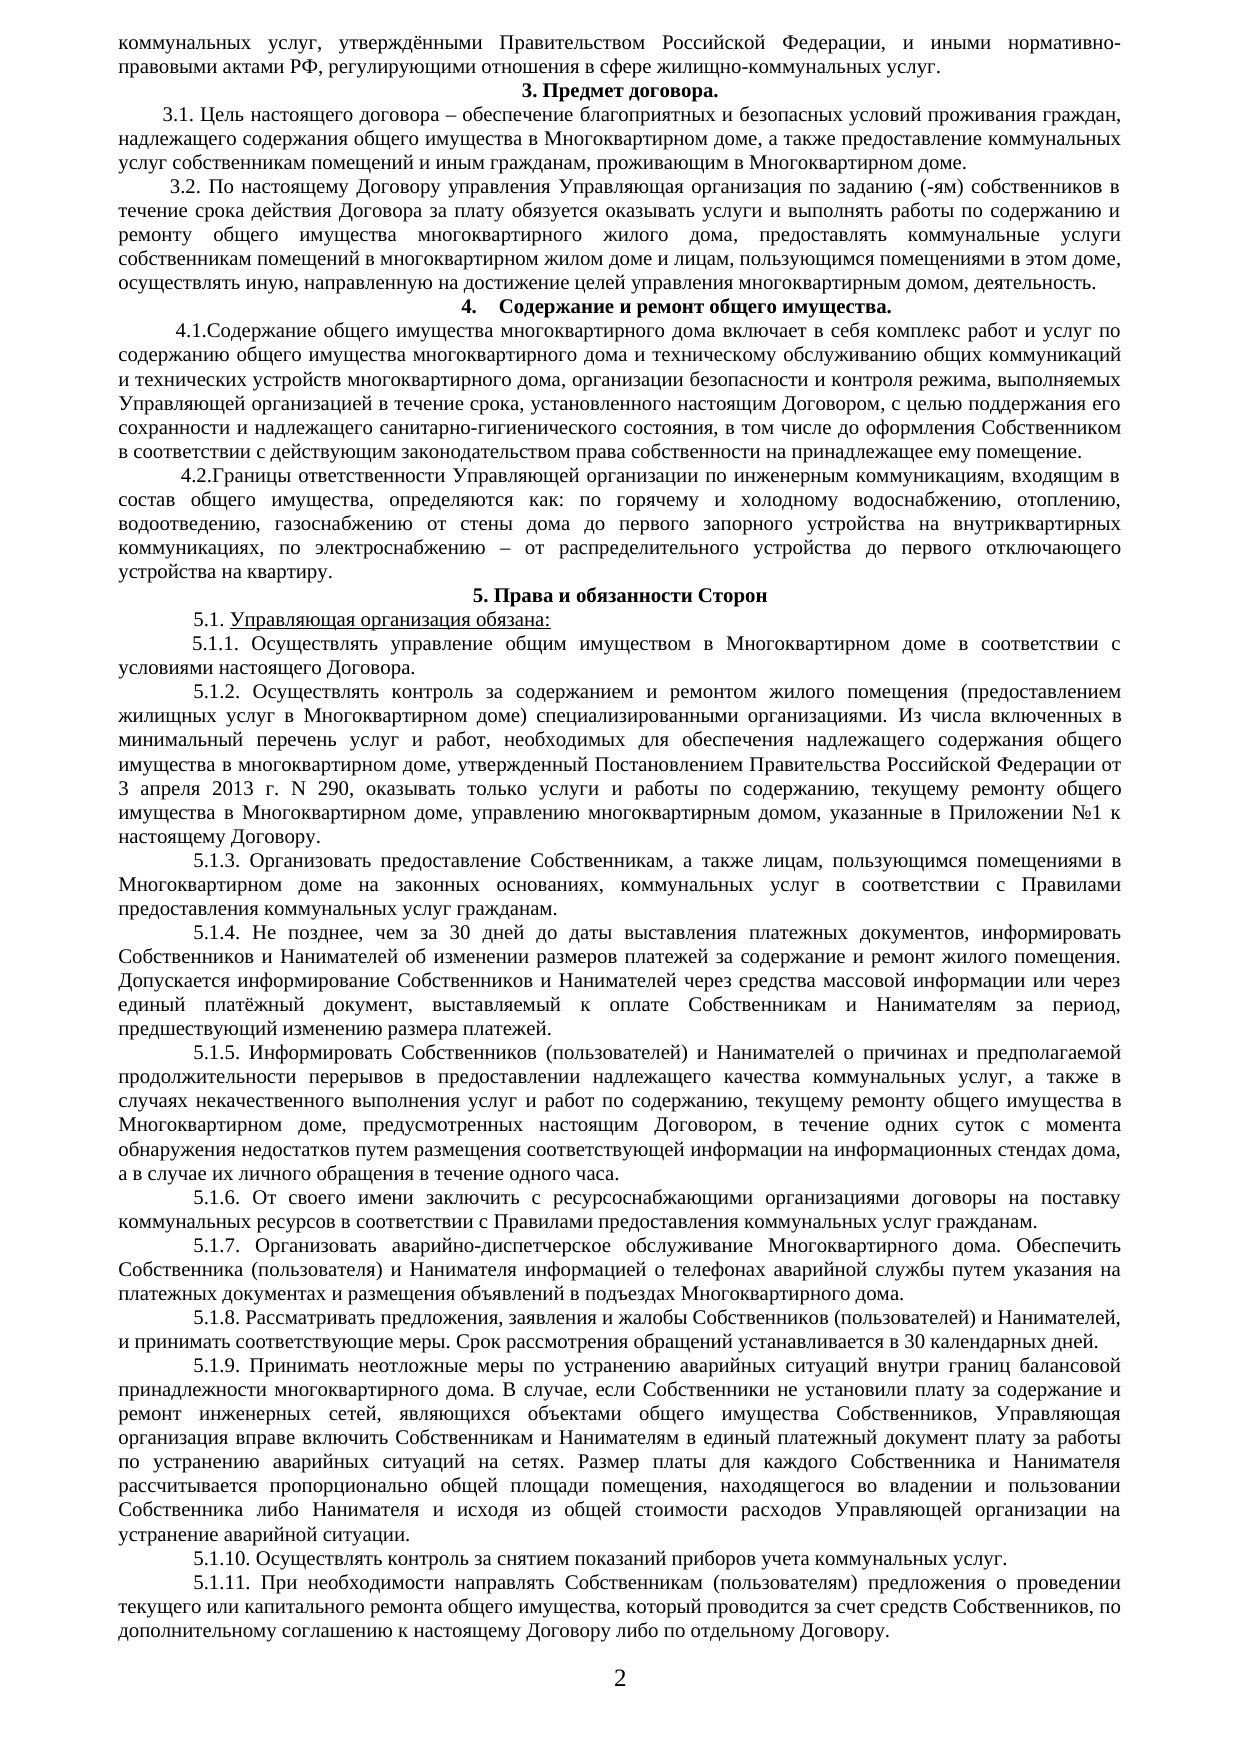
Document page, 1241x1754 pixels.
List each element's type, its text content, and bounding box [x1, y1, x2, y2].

text 5.1.2. Осуществлять контроль за содержанием и ремонтом жилого помещения (предоставлением жилищных услуг в Многоквартирном доме) специализированными организациями. Из числа включенных в минимальный перечень услуг и работ, необходимых для обеспечения надлежащего содержания общего имущества в многоквартирном доме, утвержденный Постановлением Правительства Российской Федерации от 3 апреля 2013 г. N 290, оказывать только услуги и работы по содержанию, текущему ремонту общего имущества в Многоквартирном доме, управлению многоквартирным домом, указанные в Приложении №1 к настоящему Договору. [118, 679, 1122, 848]
text 5.1.1. Осуществлять управление общим имуществом в Многоквартирном доме в соответствии с условиями настоящего Договора. [118, 631, 1122, 679]
text 5.1.4. Не позднее, чем за 30 дней до даты выставления платежных документов, информировать Собственников и Нанимателей об изменении размеров платежей за содержание и ремонт жилого помещения. Допускается информирование Собственников и Нанимателей через средства массовой информации или через единый платёжный документ, выставляемый к оплате Собственникам и Нанимателям за период, предшествующий изменению размера платежей. [118, 920, 1122, 1040]
text 5.1.10. Осуществлять контроль за снятием показаний приборов учета коммунальных услуг. [118, 1546, 1122, 1569]
text 5.1.8. Рассматривать предложения, заявления и жалобы Собственников (пользователей) и Нанимателей, и принимать соответствующие меры. Срок рассмотрения обращений устанавливается в 30 календарных дней. [118, 1305, 1122, 1353]
text 5. Права и обязанности Сторон [118, 583, 1122, 607]
text 3. Предмет договора. [118, 78, 1122, 102]
list Содержание и ремонт общего имущества. [231, 294, 1122, 318]
text 3.2. По настоящему Договору управления Управляющая организация по заданию (-ям) собственников в течение срока действия Договора за плату обязуется оказывать услуги и выполнять работы по содержанию и ремонту общего имущества многоквартирного жилого дома, предоставлять коммунальные услуги собственникам помещений в многоквартирном жилом доме и лицам, пользующимся помещениями в этом доме, осуществлять иную, направленную на достижение целей управления многоквартирным домом, деятельность. [118, 174, 1122, 294]
text 5.1.9. Принимать неотложные меры по устранению аварийных ситуаций внутри границ балансовой принадлежности многоквартирного дома. В случае, если Собственники не установили плату за содержание и ремонт инженерных сетей, являющихся объектами общего имущества Собственников, Управляющая организация вправе включить Собственникам и Нанимателям в единый платежный документ плату за работы по устранению аварийных ситуаций на сетях. Размер платы для каждого Собственника и Нанимателя рассчитывается пропорционально общей площади помещения, находящегося во владении и пользовании Собственника либо Нанимателя и исходя из общей стоимости расходов Управляющей организации на устранение аварийной ситуации. [118, 1353, 1122, 1546]
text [118, 29, 1122, 78]
text 5.1.11. При необходимости направлять Собственникам (пользователям) предложения о проведении текущего или капитального ремонта общего имущества, который проводится за счет средств Собственников, по дополнительному соглашению к настоящему Договору либо по отдельному Договору. [118, 1569, 1122, 1642]
text 4.2.Границы ответственности Управляющей организации по инженерным коммуникациям, входящим в состав общего имущества, определяются как: по горячему и холодному водоснабжению, отоплению, водоотведению, газоснабжению от стены дома до первого запорного устройства на внутриквартирных коммуникациях, по электроснабжению – от распределительного устройства до первого отключающего устройства на квартиру. [118, 463, 1122, 583]
text 3.1. Цель настоящего договора – обеспечение благоприятных и безопасных условий проживания граждан, надлежащего содержания общего имущества в Многоквартирном доме, а также предоставление коммунальных услуг собственникам помещений и иным гражданам, проживающим в Многоквартирном доме. [118, 102, 1122, 174]
text 5.1.5. Информировать Собственников (пользователей) и Нанимателей о причинах и предполагаемой продолжительности перерывов в предоставлении надлежащего качества коммунальных услуг, а также в случаях некачественного выполнения услуг и работ по содержанию, текущему ремонту общего имущества в Многоквартирном доме, предусмотренных настоящим Договором, в течение одних суток с момента обнаружения недостатков путем размещения соответствующей информации на информационных стендах дома, а в случае их личного обращения в течение одного часа. [118, 1040, 1122, 1184]
text 4.1.Содержание общего имущества многоквартирного дома включает в себя комплекс работ и услуг по содержанию общего имущества многоквартирного дома и техническому обслуживанию общих коммуникаций и технических устройств многоквартирного дома, организации безопасности и контроля режима, выполняемых Управляющей организацией в течение срока, установленного настоящим Договором, с целью поддержания его сохранности и надлежащего санитарно-гигиенического состояния, в том числе до оформления Собственником в соответствии с действующим законодательством права собственности на принадлежащее ему помещение. [118, 318, 1122, 463]
text 5.1.3. Организовать предоставление Собственникам, а также лицам, пользующимся помещениями в Многоквартирном доме на законных основаниях, коммунальных услуг в соответствии с Правилами предоставления коммунальных услуг гражданам. [118, 848, 1122, 920]
text 5.1.7. Организовать аварийно-диспетчерское обслуживание Многоквартирного дома. Обеспечить Собственника (пользователя) и Нанимателя информацией о телефонах аварийной службы путем указания на платежных документах и размещения объявлений в подъездах Многоквартирного дома. [118, 1233, 1122, 1305]
text 5.1.6. От своего имени заключить с ресурсоснабжающими организациями договоры на поставку коммунальных ресурсов в соответствии с Правилами предоставления коммунальных услуг гражданам. [118, 1184, 1122, 1233]
text 5.1. Управляющая организация обязана: [118, 607, 1122, 631]
